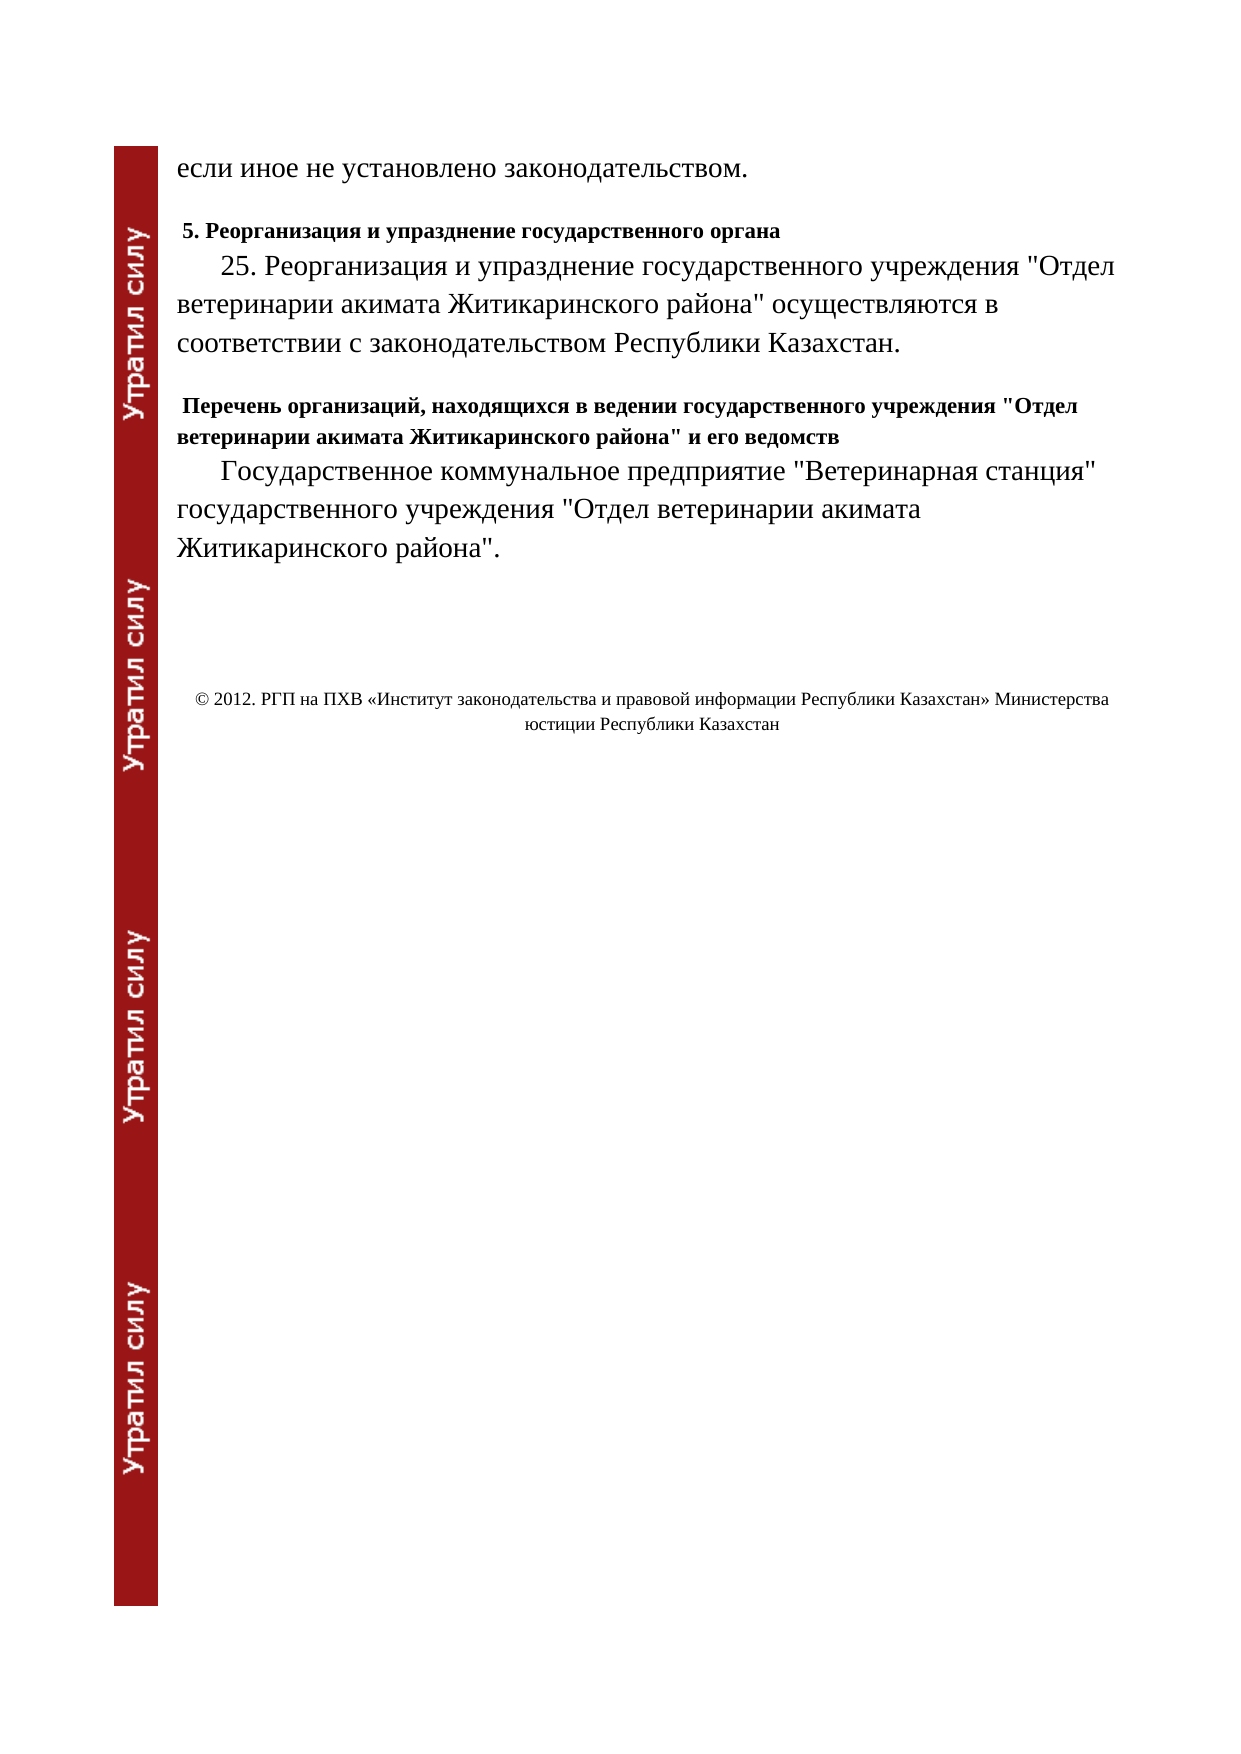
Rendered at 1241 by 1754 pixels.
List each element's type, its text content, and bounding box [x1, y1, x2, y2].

picture [114, 734, 158, 1606]
picture [114, 146, 158, 150]
picture [114, 214, 158, 218]
picture [114, 594, 158, 688]
picture [114, 244, 158, 248]
text Государственное коммунальное предприятие "Ветеринарная станция" государственного учреждения "Отдел ветеринарии акимата Житикаринского района". [112, 453, 1128, 594]
text 25. Реорганизация и упразднение государственного учреждения "Отдел ветеринарии акимата Житикаринского района" осуществляются в соответствии с законодательством Республики Казахстан. [112, 248, 1128, 389]
text © 2012. РГП на ПХВ «Институт законодательства и правовой информации Республики Казахстан» Министерства юстиции Республики Казахстан [112, 688, 1128, 734]
text Перечень организаций, находящихся в ведении государственного учреждения "Отдел ветеринарии акимата Житикаринского района" и его ведомств [112, 392, 1128, 449]
picture [114, 449, 158, 453]
text 5. Реорганизация и упразднение государственного органа [112, 218, 1128, 244]
